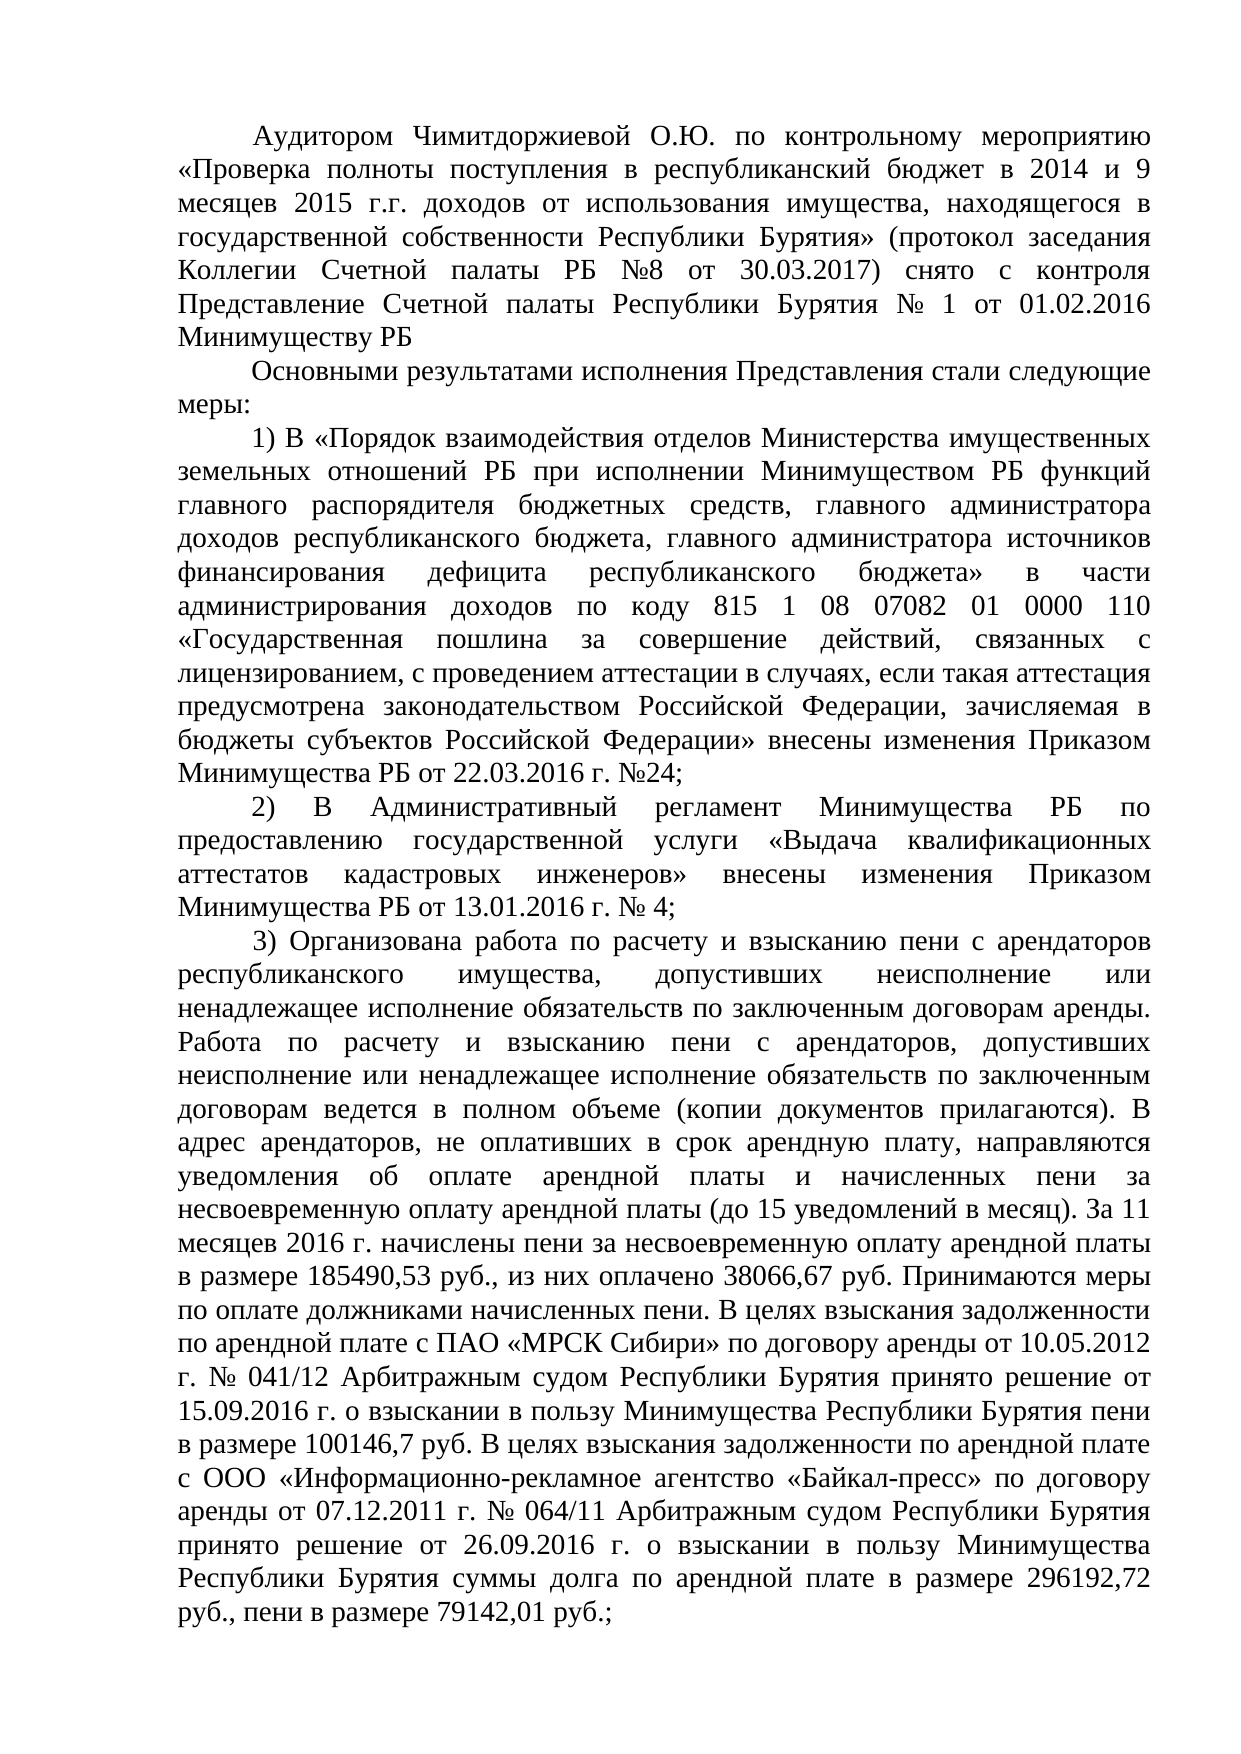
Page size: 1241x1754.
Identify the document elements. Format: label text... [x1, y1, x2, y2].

text 3) Организована работа по расчету и взысканию пени с арендаторов республиканского имущества, допустивших неисполнение или ненадлежащее исполнение обязательств по заключенным договорам аренды. Работа по расчету и взысканию пени с арендаторов, допустивших неисполнение или ненадлежащее исполнение обязательств по заключенным договорам ведется в полном объеме (копии документов прилагаются). В адрес арендаторов, не оплативших в срок арендную плату, направляются уведомления об оплате арендной платы и начисленных пени за несвоевременную оплату арендной платы (до 15 уведомлений в месяц). За 11 месяцев 2016 г. начислены пени за несвоевременную оплату арендной платы в размере 185490,53 руб., из них оплачено 38066,67 руб. Принимаются меры по оплате должниками начисленных пени. В целях взыскания задолженности по арендной плате с ПАО «МРСК Сибири» по договору аренды от 10.05.2012 г. № 041/12 Арбитражным судом Республики Бурятия принято решение от 15.09.2016 г. о взыскании в пользу Минимущества Республики Бурятия пени в размере 100146,7 руб. В целях взыскания задолженности по арендной плате с ООО «Информационно-рекламное агентство «Байкал-пресс» по договору аренды от 07.12.2011 г. № 064/11 Арбитражным судом Республики Бурятия принято решение от 26.09.2016 г. о взыскании в пользу Минимущества Республики Бурятия суммы долга по арендной плате в размере 296192,72 руб., пени в размере 79142,01 руб.; [177, 923, 1152, 1627]
text 1) В «Порядок взаимодействия отделов Министерства имущественных земельных отношений РБ при исполнении Минимуществом РБ функций главного распорядителя бюджетных средств, главного администратора доходов республиканского бюджета, главного администратора источников финансирования дефицита республиканского бюджета» в части администрирования доходов по коду 815 1 08 07082 01 0000 110 «Государственная пошлина за совершение действий, связанных с лицензированием, с проведением аттестации в случаях, если такая аттестация предусмотрена законодательством Российской Федерации, зачисляемая в бюджеты субъектов Российской Федерации» внесены изменения Приказом Минимущества РБ от 22.03.2016 г. №24; [177, 420, 1152, 789]
text Основными результатами исполнения Представления стали следующие меры: [177, 353, 1152, 420]
text 2) В Административный регламент Минимущества РБ по предоставлению государственной услуги «Выдача квалификационных аттестатов кадастровых инженеров» внесены изменения Приказом Минимущества РБ от 13.01.2016 г. № 4; [177, 789, 1152, 923]
text Аудитором Чимитдоржиевой О.Ю. по контрольному мероприятию «Проверка полноты поступления в республиканский бюджет в 2014 и 9 месяцев 2015 г.г. доходов от использования имущества, находящегося в государственной собственности Республики Бурятия» (протокол заседания Коллегии Счетной палаты РБ №8 от 30.03.2017) снято с контроля Представление Счетной палаты Республики Бурятия № 1 от 01.02.2016 Минимуществу РБ [177, 118, 1152, 353]
